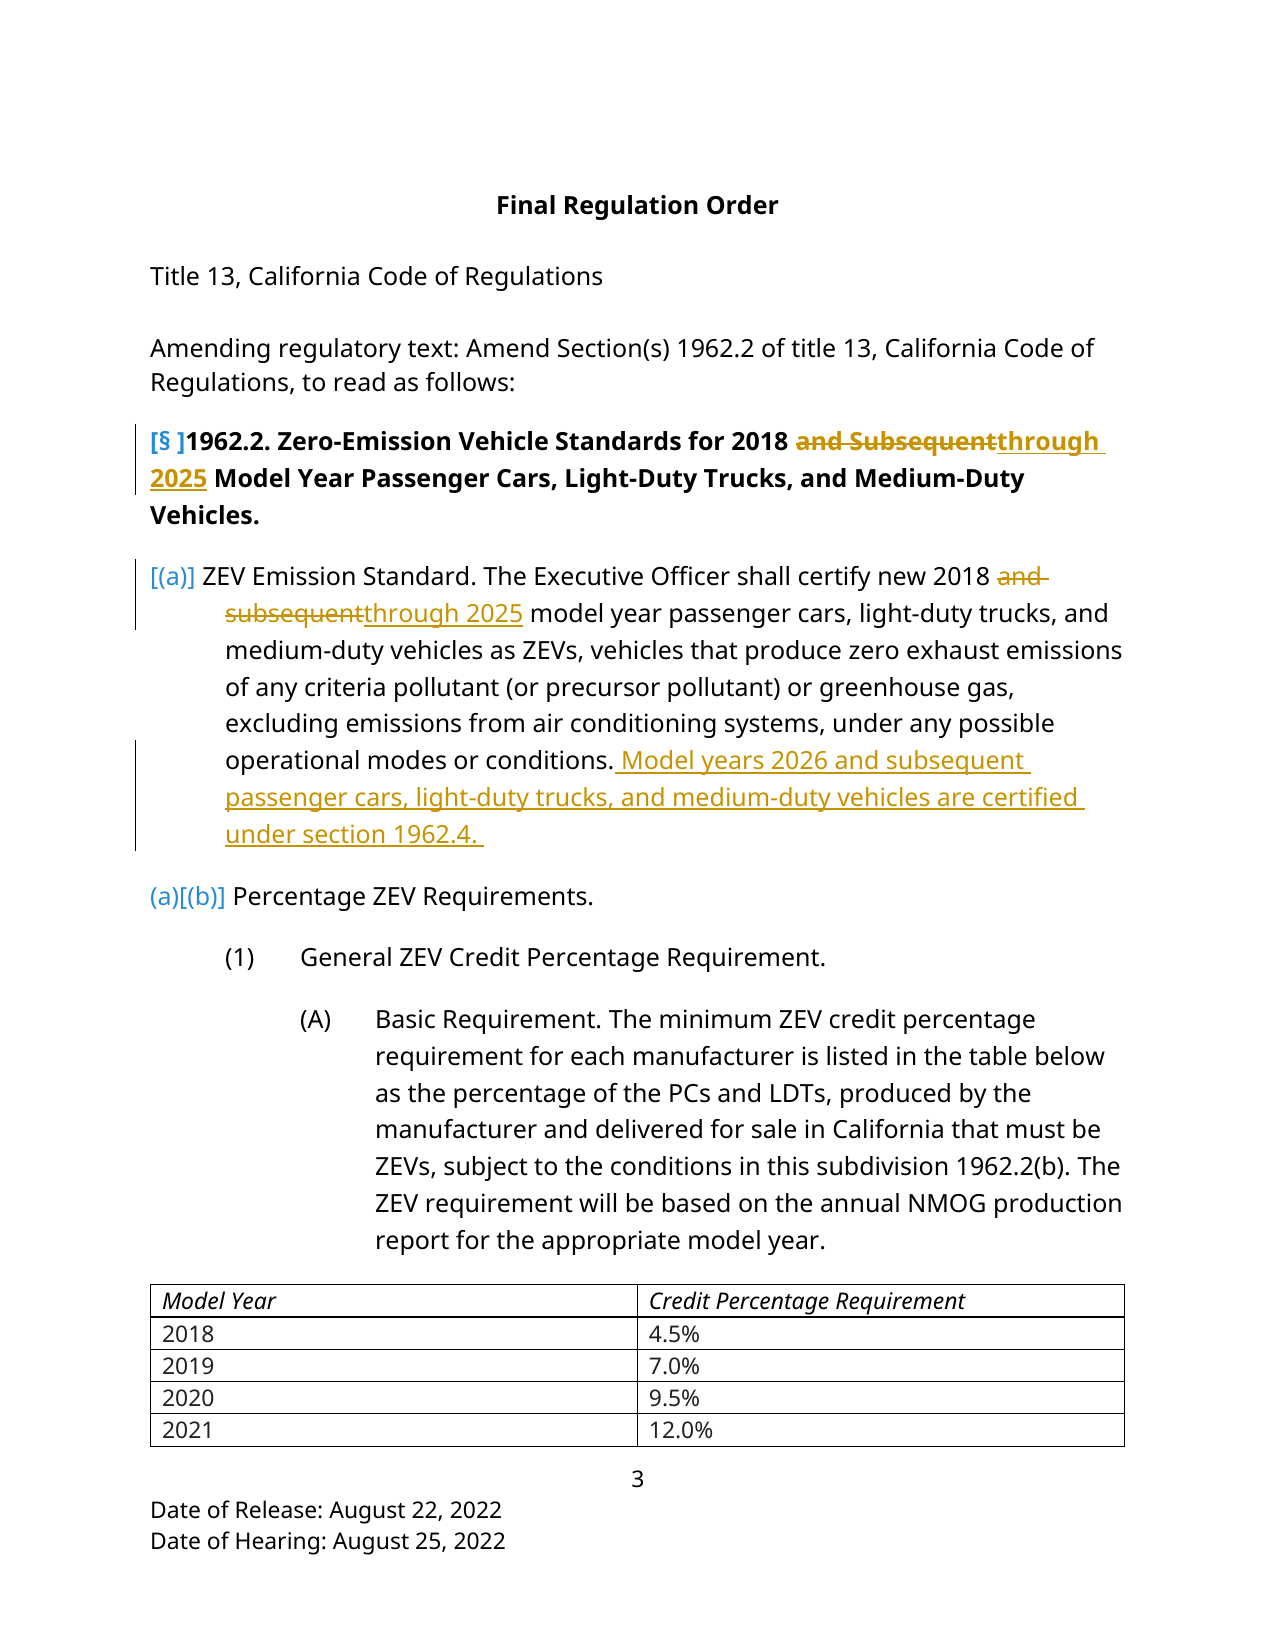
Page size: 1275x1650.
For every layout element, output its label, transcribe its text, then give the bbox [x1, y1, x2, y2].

table_cell 2018 [151, 1318, 637, 1349]
table_cell 7.0% [638, 1350, 1124, 1381]
table_cell 12.0% [638, 1414, 1124, 1446]
table_cell 2020 [151, 1382, 637, 1413]
table_cell 9.5% [638, 1382, 1124, 1413]
table_header Model Year [151, 1285, 637, 1316]
subtitle Basic Requirement. The minimum ZEV credit percentage requirement for each manufacturer is listed in the table below as the percentage of the PCs and LDTs, produced by the manufacturer and delivered for sale in California that must be ZEVs, subject to the conditions in this subdivision 1962.2(b). The ZEV requirement will be based on the annual NMOG production report for the appropriate model year. [300, 1002, 1125, 1256]
table_cell 2019 [151, 1350, 637, 1381]
table_cell 2021 [151, 1414, 637, 1446]
subtitle 1962.2. Zero-Emission Vehicle Standards for 2018 Model Year Passenger Cars, Light-Duty Trucks, and Medium-Duty Vehicles. [150, 424, 1125, 531]
text Title 13, California Code of Regulations [150, 259, 1125, 293]
text Amending regulatory text: Amend Section(s) 1962.2 of title 13, California Code of Regulations, to read as follows: [150, 331, 1125, 399]
table_header Credit Percentage Requirement [638, 1285, 1124, 1316]
subtitle Percentage ZEV Requirements. [150, 878, 1125, 912]
table_cell 4.5% [638, 1318, 1124, 1349]
subtitle ZEV Emission Standard. The Executive Officer shall certify new 2018 model year passenger cars, light-duty trucks, and medium-duty vehicles as ZEVs, vehicles that produce zero exhaust emissions of any criteria pollutant (or precursor pollutant) or greenhouse gas, excluding emissions from air conditioning systems, under any possible operational modes or conditions. [150, 559, 1125, 851]
text Final Regulation Order [150, 187, 1125, 222]
subtitle General ZEV Credit Percentage Requirement. [225, 940, 1125, 974]
